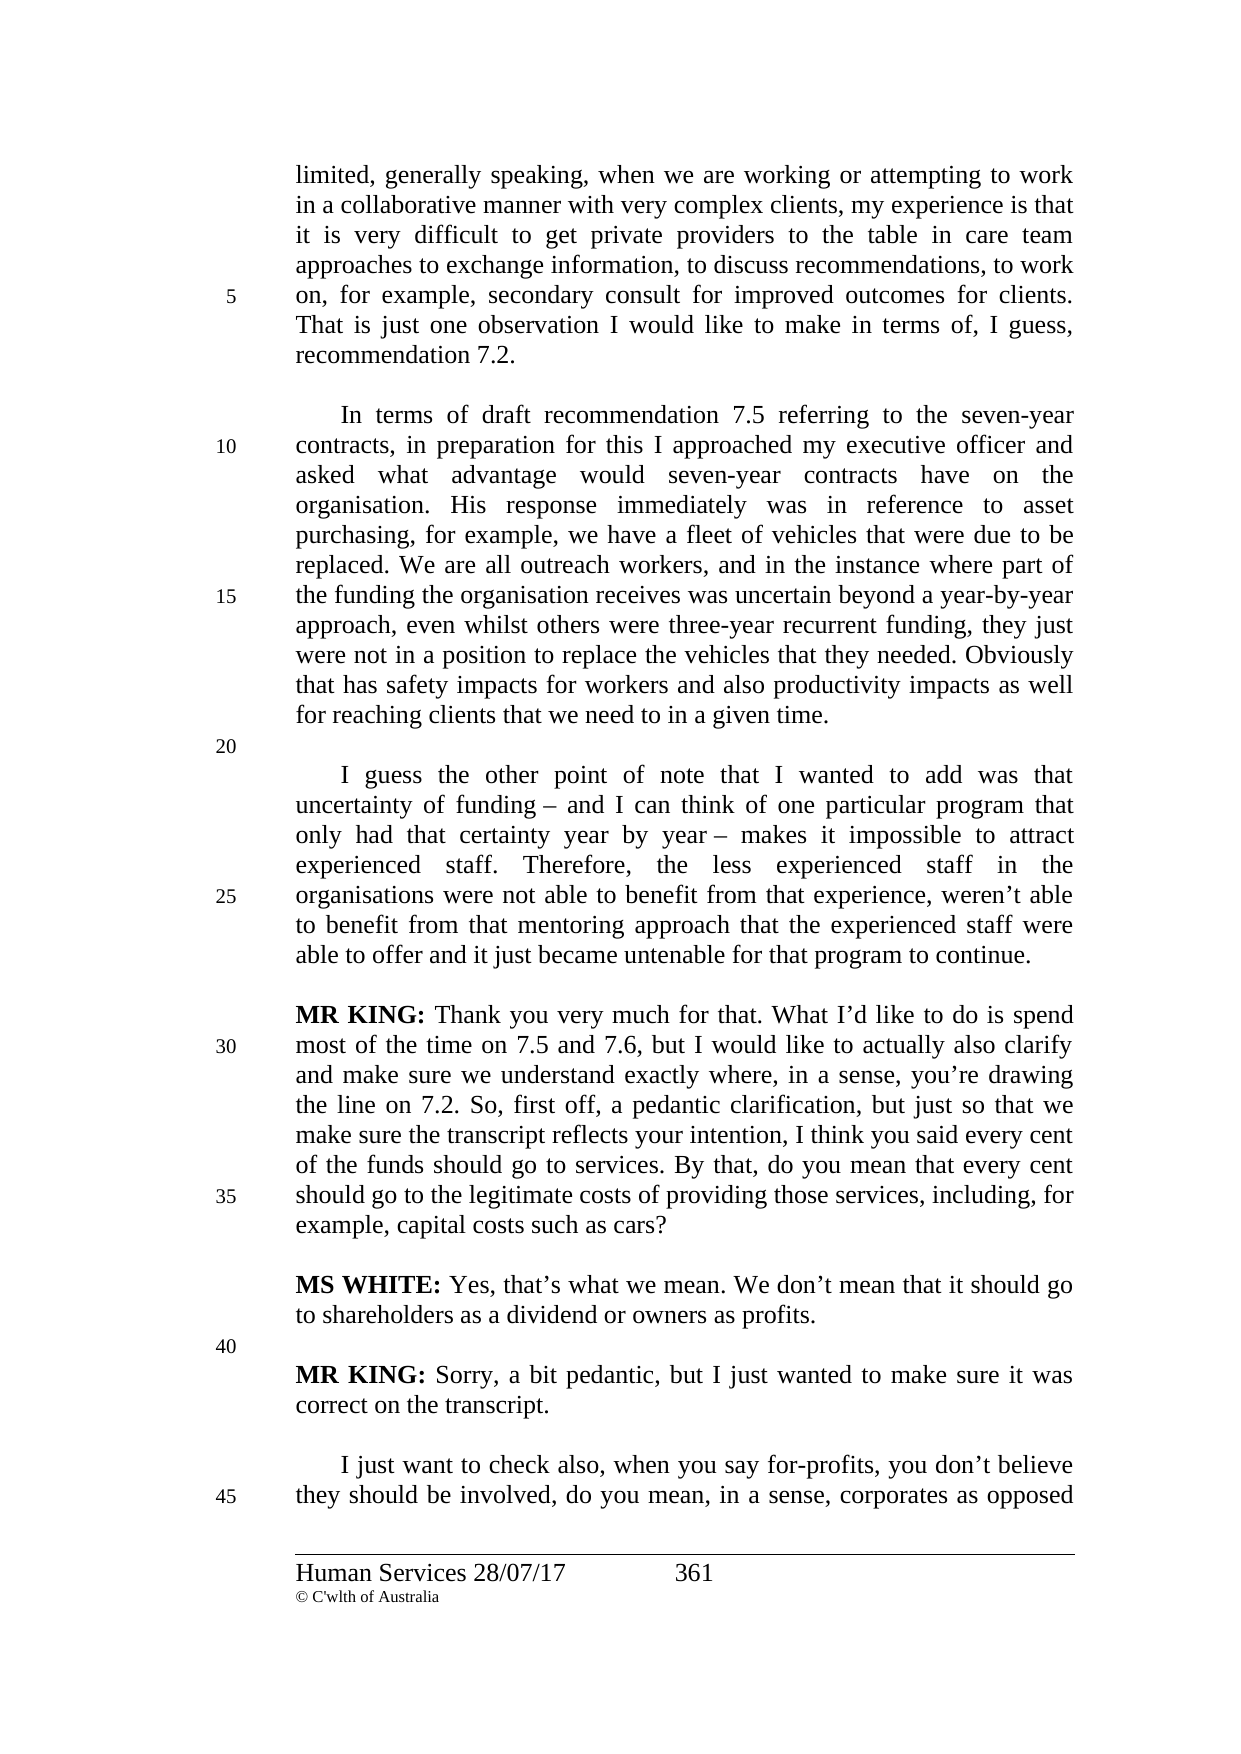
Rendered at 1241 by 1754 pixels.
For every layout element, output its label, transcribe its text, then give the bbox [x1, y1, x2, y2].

text MR KING: Thank you very much for that. What I’d like to do is spend most of the time on 7.5 and 7.6, but I would like to actually also clarify and make sure we understand exactly where, in a sense, you’re drawing the line on 7.2. So, first off, a pedantic clarification, but just so that we make sure the transcript reflects your intention, I think you said every cent of the funds should go to services. By that, do you mean that every cent should go to the legitimate costs of providing those services, including, for example, capital costs such as cars? [295, 999, 1075, 1239]
text I guess the other point of note that I wanted to add was that uncertainty of funding – and I can think of one particular program that only had that certainty year by year – makes it impossible to attract experienced staff. Therefore, the less experienced staff in the organisations were not able to benefit from that experience, weren’t able to benefit from that mentoring approach that the experienced staff were able to offer and it just became untenable for that program to continue. [295, 759, 1075, 969]
text MS WHITE: Yes, that’s what we mean. We don’t mean that it should go to shareholders as a dividend or owners as profits. [295, 1269, 1075, 1329]
text In terms of draft recommendation 7.5 referring to the seven-year contracts, in preparation for this I approached my executive officer and asked what advantage would seven-year contracts have on the organisation. His response immediately was in reference to asset purchasing, for example, we have a fleet of vehicles that were due to be replaced. We are all outreach workers, and in the instance where part of the funding the organisation receives was uncertain beyond a year-by-year approach, even whilst others were three-year recurrent funding, they just were not in a position to replace the vehicles that they needed. Obviously that has safety impacts for workers and also productivity impacts as well for reaching clients that we need to in a given time. [295, 399, 1075, 729]
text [295, 159, 1075, 369]
text MR KING: Sorry, a bit pedantic, but I just wanted to make sure it was correct on the transcript. [295, 1359, 1075, 1419]
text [295, 1449, 1075, 1509]
